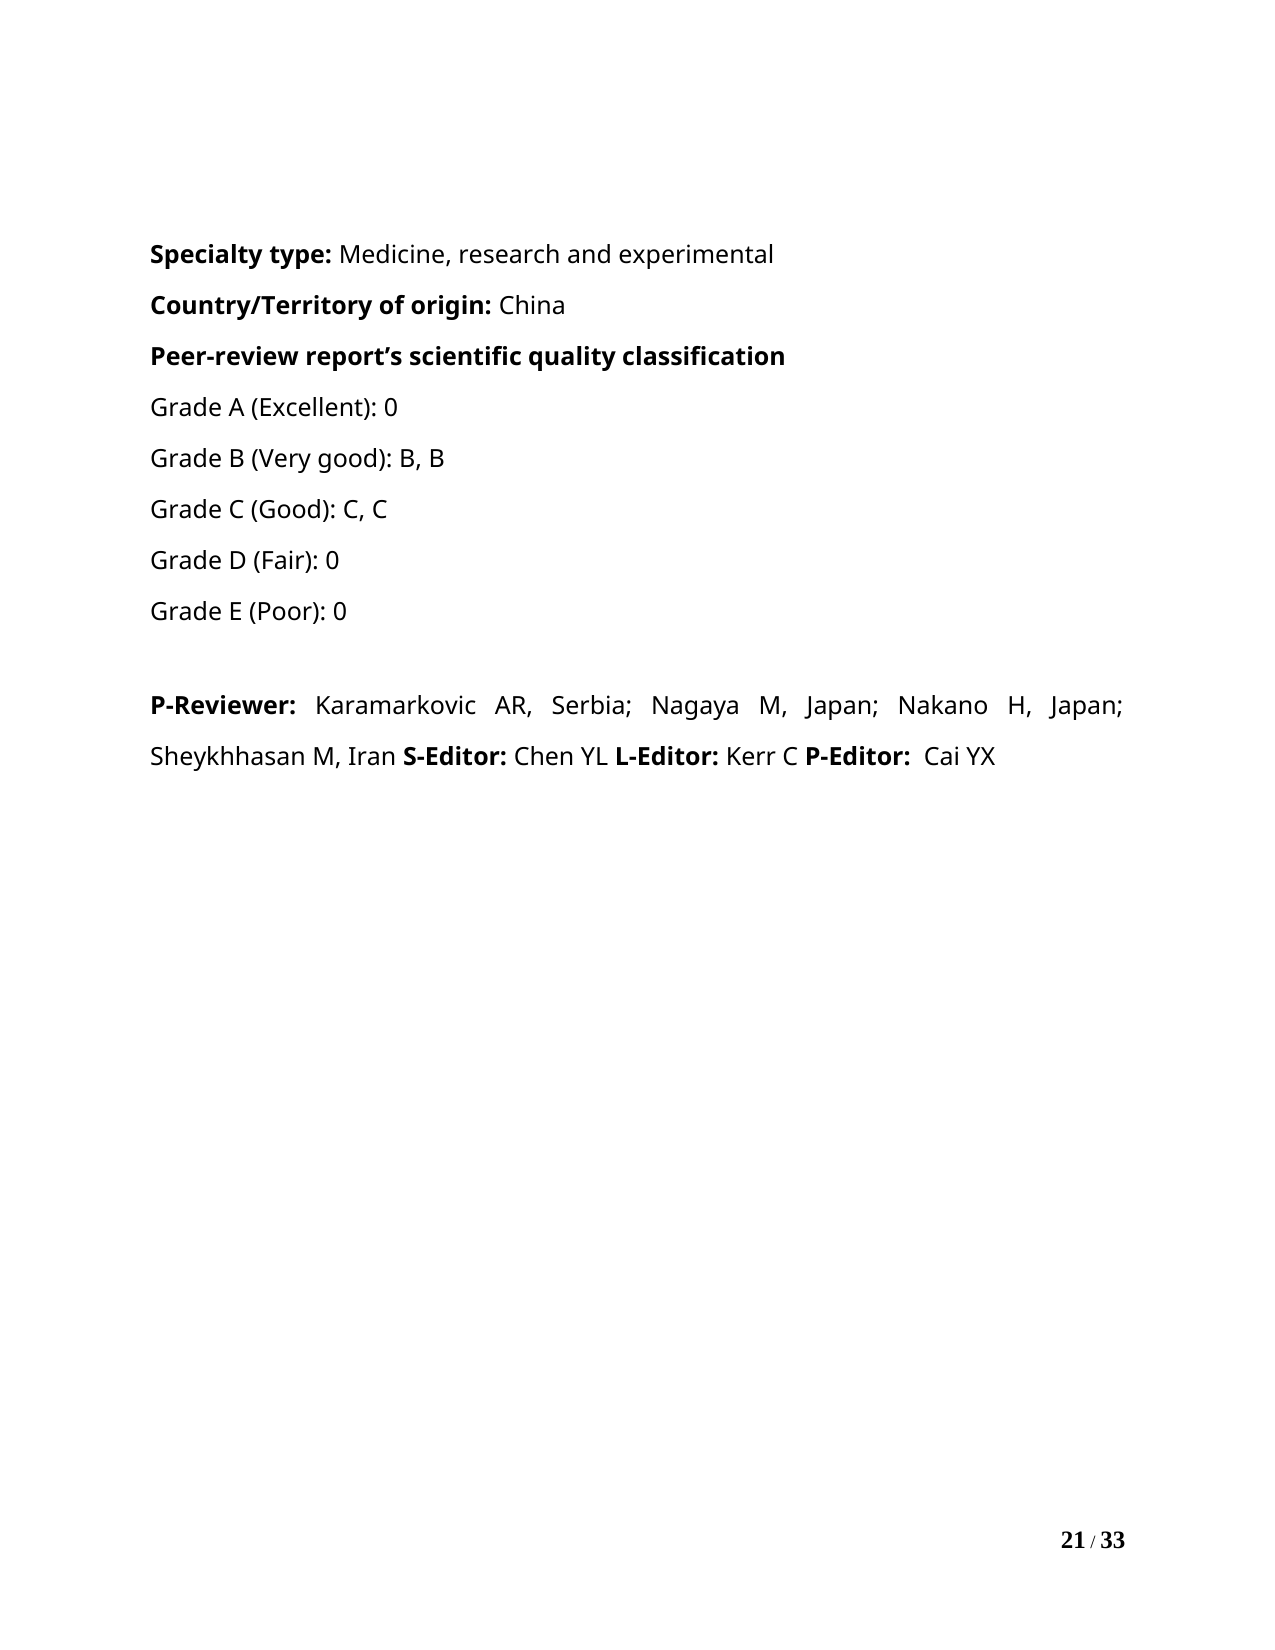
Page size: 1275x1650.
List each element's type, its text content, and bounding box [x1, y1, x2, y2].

text Specialty type: Medicine, research and experimental [150, 236, 1125, 270]
text Peer-review report’s scientific quality classification [150, 338, 1125, 372]
text Grade E (Poor): 0 [150, 593, 1125, 628]
text Country/Territory of origin: China [150, 287, 1125, 321]
text Grade B (Very good): B, B [150, 440, 1125, 474]
text P-Reviewer: Karamarkovic AR, Serbia; Nagaya M, Japan; Nakano H, Japan; Sheykhhasan M, Iran S-Editor: Chen YL L-Editor: Kerr C P-Editor: Cai YX [150, 688, 1125, 773]
text Grade D (Fair): 0 [150, 542, 1125, 577]
text Grade A (Excellent): 0 [150, 389, 1125, 423]
text Grade C (Good): C, C [150, 491, 1125, 526]
